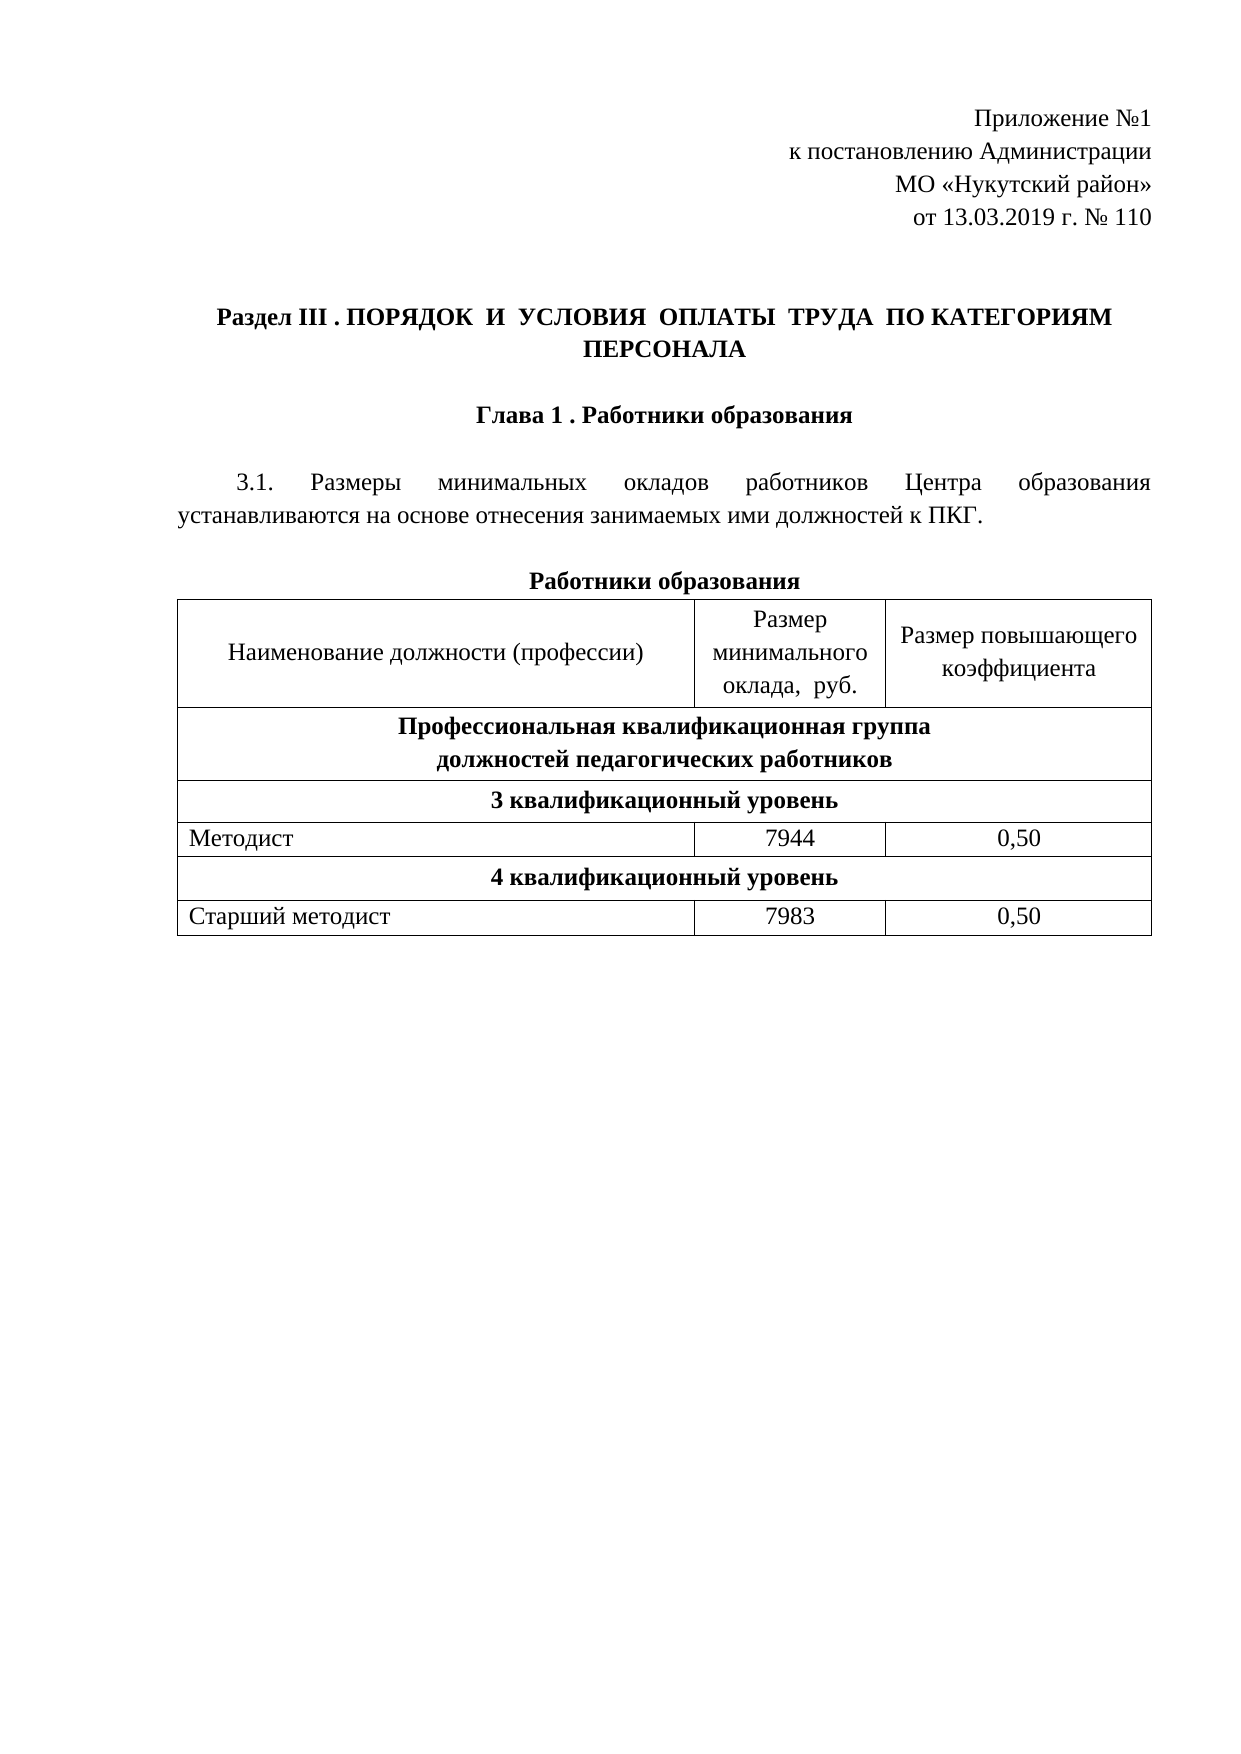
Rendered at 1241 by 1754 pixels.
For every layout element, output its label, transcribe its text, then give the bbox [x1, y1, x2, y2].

table_header Размер минимального оклада, руб. [695, 600, 885, 707]
text Работники образования [177, 566, 1152, 594]
table_cell 0,50 [886, 901, 1151, 934]
table_cell 4 квалификационный уровень [178, 857, 1151, 900]
table_cell 0,50 [886, 823, 1151, 856]
text 3.1. Размеры минимальных окладов работников Центра образования устанавливаются на основе отнесения занимаемых ими должностей к ПКГ. [177, 467, 1152, 528]
table_cell 7983 [695, 901, 885, 934]
table_header Наименование должности (профессии) [178, 600, 694, 707]
text от 13.03.2019 г. № 110 [177, 202, 1152, 231]
table_cell 7944 [695, 823, 885, 856]
table_cell Методист [178, 823, 694, 856]
text МО «Нукутский район» [177, 169, 1152, 198]
table_cell Старший методист [178, 901, 694, 934]
text к постановлению Администрации [177, 136, 1152, 165]
text Глава 1 . Работники образования [177, 401, 1152, 429]
text Приложение №1 [177, 103, 1152, 132]
table_cell Профессиональная квалификационная группа должностей педагогических работников [178, 708, 1151, 780]
table_header Размер повышающего коэффициента [886, 600, 1151, 707]
text Раздел III . ПОРЯДОК И УСЛОВИЯ ОПЛАТЫ ТРУДА ПО КАТЕГОРИЯМ ПЕРСОНАЛА [177, 302, 1152, 363]
table_cell 3 квалификационный уровень [178, 781, 1151, 822]
